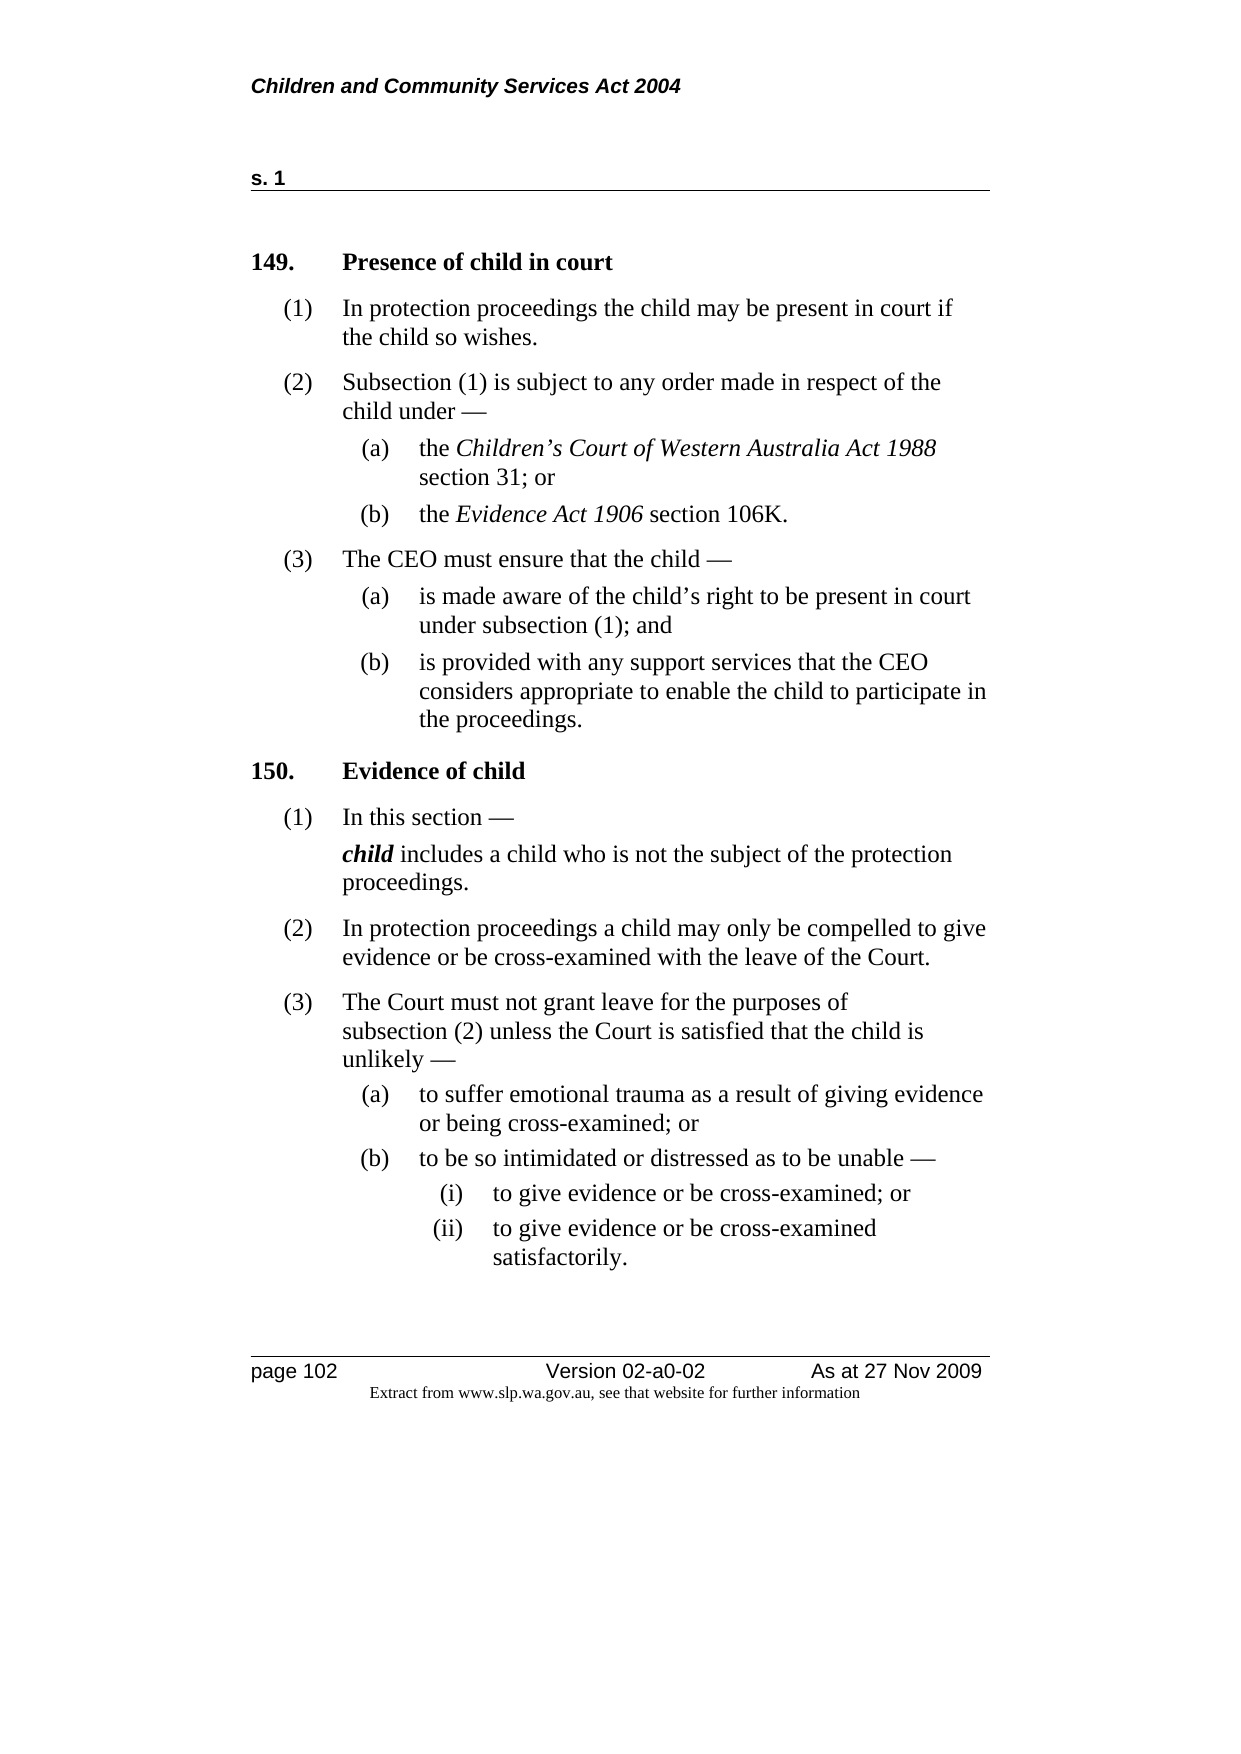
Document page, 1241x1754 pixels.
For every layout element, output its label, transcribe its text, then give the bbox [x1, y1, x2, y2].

text (1) In this section — [251, 802, 990, 830]
text (b) the Evidence Act 1906 section 106K. [251, 499, 990, 527]
text (a) to suffer emotional trauma as a result of giving evidence or being cross-examined; or [251, 1079, 990, 1137]
text (a) is made aware of the child’s right to be present in court under subsection (1); and [251, 581, 990, 639]
text child includes a child who is not the subject of the protection proceedings. [251, 839, 990, 896]
text (2) In protection proceedings a child may only be compelled to give evidence or be cross-examined with the leave of the Court. [251, 913, 990, 970]
text (2) Subsection (1) is subject to any order made in respect of the child under — [251, 367, 990, 424]
text (a) the Children’s Court of Western Australia Act 1988 section 31; or [251, 433, 990, 490]
text (3) The Court must not grant leave for the purposes of subsection (2) unless the Court is satisfied that the child is unlikely — [251, 987, 990, 1073]
text (b) is provided with any support services that the CEO considers appropriate to enable the child to participate in the proceedings. [251, 647, 990, 733]
subtitle 149. Presence of child in court [251, 247, 990, 276]
text (3) The CEO must ensure that the child — [251, 544, 990, 573]
text (ii) to give evidence or be cross-examined satisfactorily. [251, 1213, 990, 1271]
text (b) to be so intimidated or distressed as to be unable — [251, 1143, 990, 1172]
subtitle 150. Evidence of child [251, 756, 990, 785]
text (i) to give evidence or be cross-examined; or [251, 1178, 990, 1207]
text (1) In protection proceedings the child may be present in court if the child so wishes. [251, 293, 990, 350]
